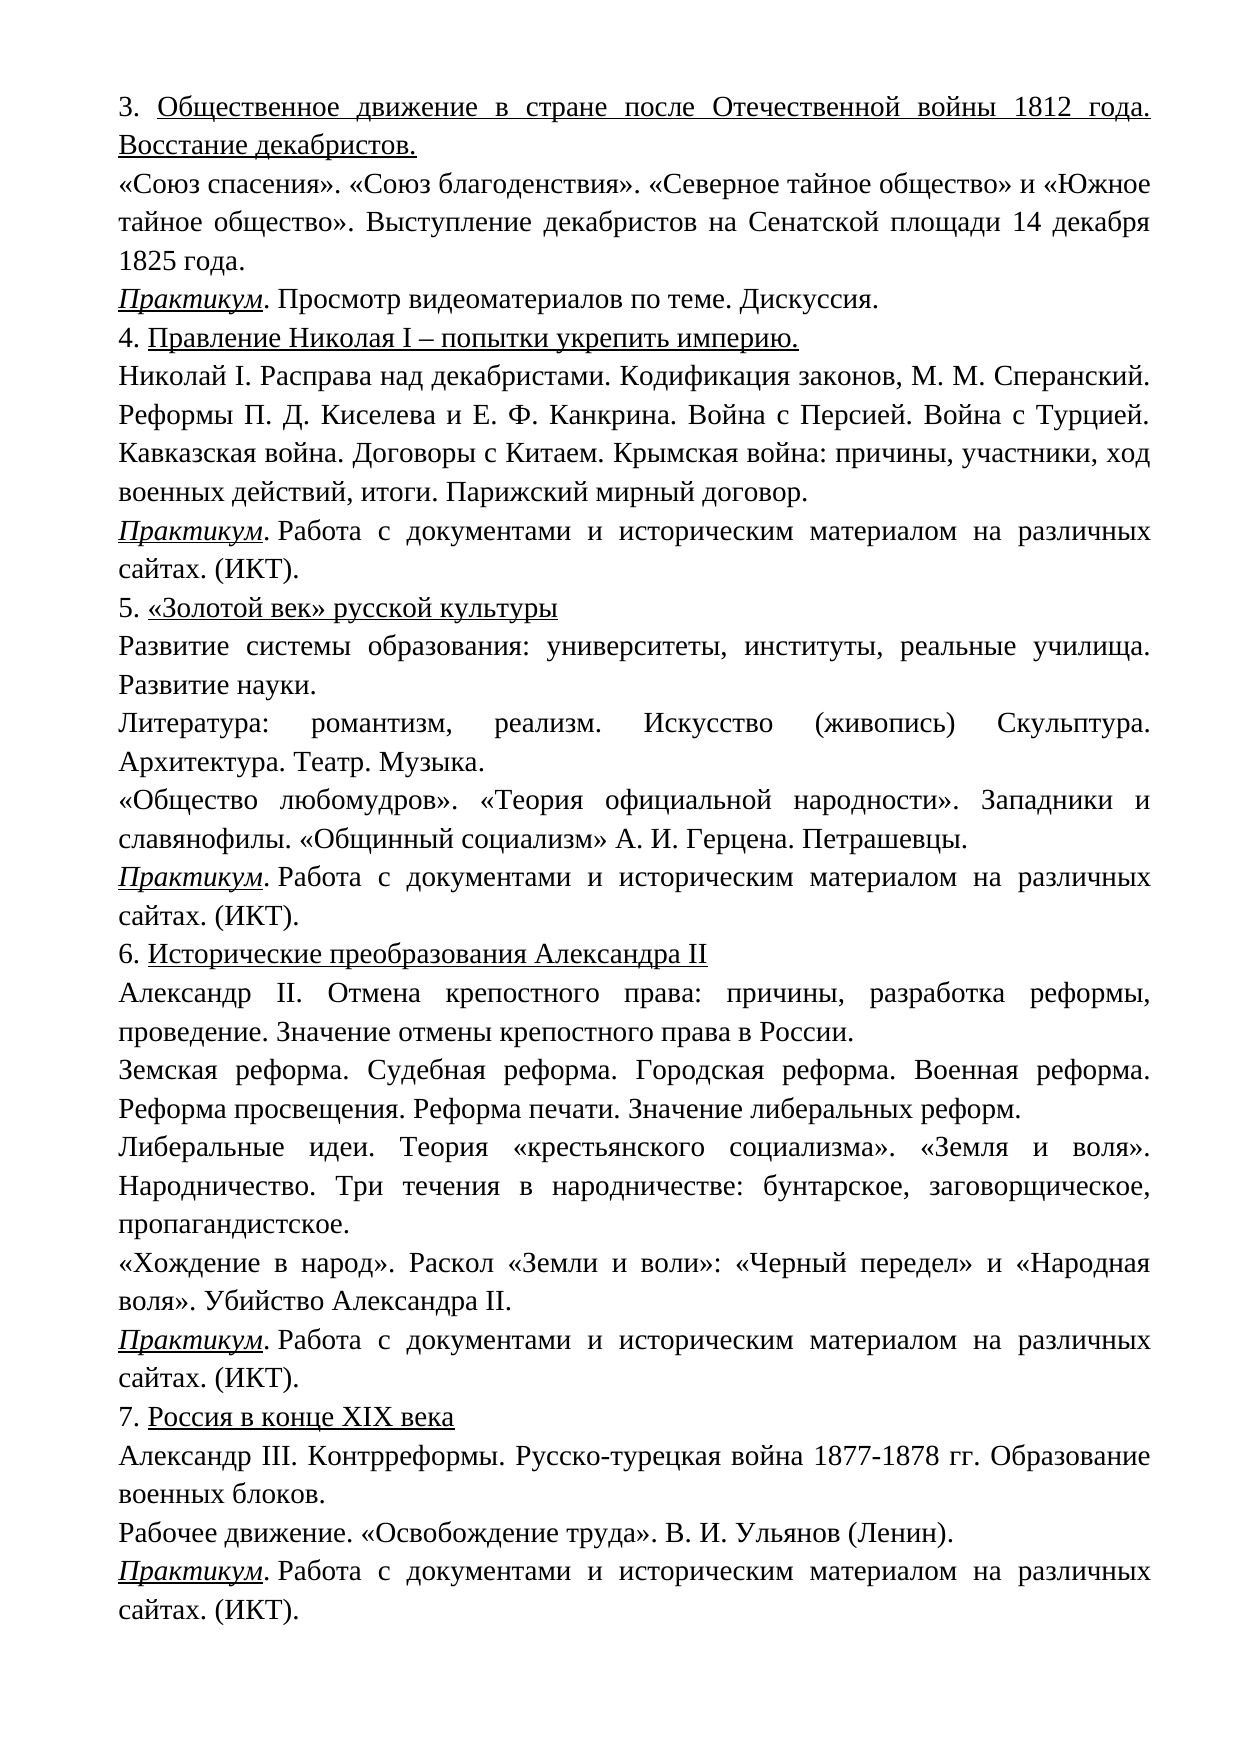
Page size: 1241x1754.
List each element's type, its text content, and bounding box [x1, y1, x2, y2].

text Практикум. Работа с документами и историческим материалом на различных сайтах. (ИКТ). [118, 1322, 1152, 1394]
text Земская реформа. Судебная реформа. Городская реформа. Военная реформа. Реформа просвещения. Реформа печати. Значение либеральных реформ. [118, 1052, 1152, 1124]
text 3. Общественное движение в стране после Отечественной войны 1812 года. Восстание декабристов. [118, 89, 1152, 161]
text Рабочее движение. «Освобождение труда». В. И. Ульянов (Ленин). [118, 1515, 1152, 1548]
text Практикум. Работа с документами и историческим материалом на различных сайтах. (ИКТ). [118, 1553, 1152, 1625]
text «Хождение в народ». Раскол «Земли и воли»: «Черный передел» и «Народная воля». Убийство Александра II. [118, 1245, 1152, 1317]
text 5. «Золотой век» русской культуры [118, 590, 1152, 623]
text Литература: романтизм, реализм. Искусство (живопись) Скульптура. Архитектура. Театр. Музыка. [118, 705, 1152, 777]
text Александр II. Отмена крепостного права: причины, разработка реформы, проведение. Значение отмены крепостного права в России. [118, 975, 1152, 1047]
text Практикум. Просмотр видеоматериалов по теме. Дискуссия. [118, 281, 1152, 315]
text Александр III. Контрреформы. Русско-турецкая война 1877-1878 гг. Образование военных блоков. [118, 1438, 1152, 1510]
text «Союз спасения». «Союз благоденствия». «Северное тайное общество» и «Южное тайное общество». Выступление декабристов на Сенатской площади 14 декабря 1825 года. [118, 166, 1152, 276]
text 7. Россия в конце XIX века [118, 1399, 1152, 1433]
text Практикум. Работа с документами и историческим материалом на различных сайтах. (ИКТ). [118, 859, 1152, 932]
text «Общество любомудров». «Теория официальной народности». Западники и славянофилы. «Общинный социализм» А. И. Герцена. Петрашевцы. [118, 782, 1152, 854]
text Развитие системы образования: университеты, институты, реальные училища. Развитие науки. [118, 628, 1152, 700]
text 4. Правление Николая I – попытки укрепить империю. [118, 320, 1152, 353]
text 6. Исторические преобразования Александра II [118, 937, 1152, 970]
text Либеральные идеи. Теория «крестьянского социализма». «Земля и воля». Народничество. Три течения в народничестве: бунтарское, заговорщическое, пропагандистское. [118, 1129, 1152, 1240]
text Практикум. Работа с документами и историческим материалом на различных сайтах. (ИКТ). [118, 513, 1152, 585]
text Николай I. Расправа над декабристами. Кодификация законов, М. М. Сперанский. Реформы П. Д. Киселева и Е. Ф. Канкрина. Война с Персией. Война с Турцией. Кавказская война. Договоры с Китаем. Крымская война: причины, участники, ход военных действий, итоги. Парижский мирный договор. [118, 358, 1152, 508]
